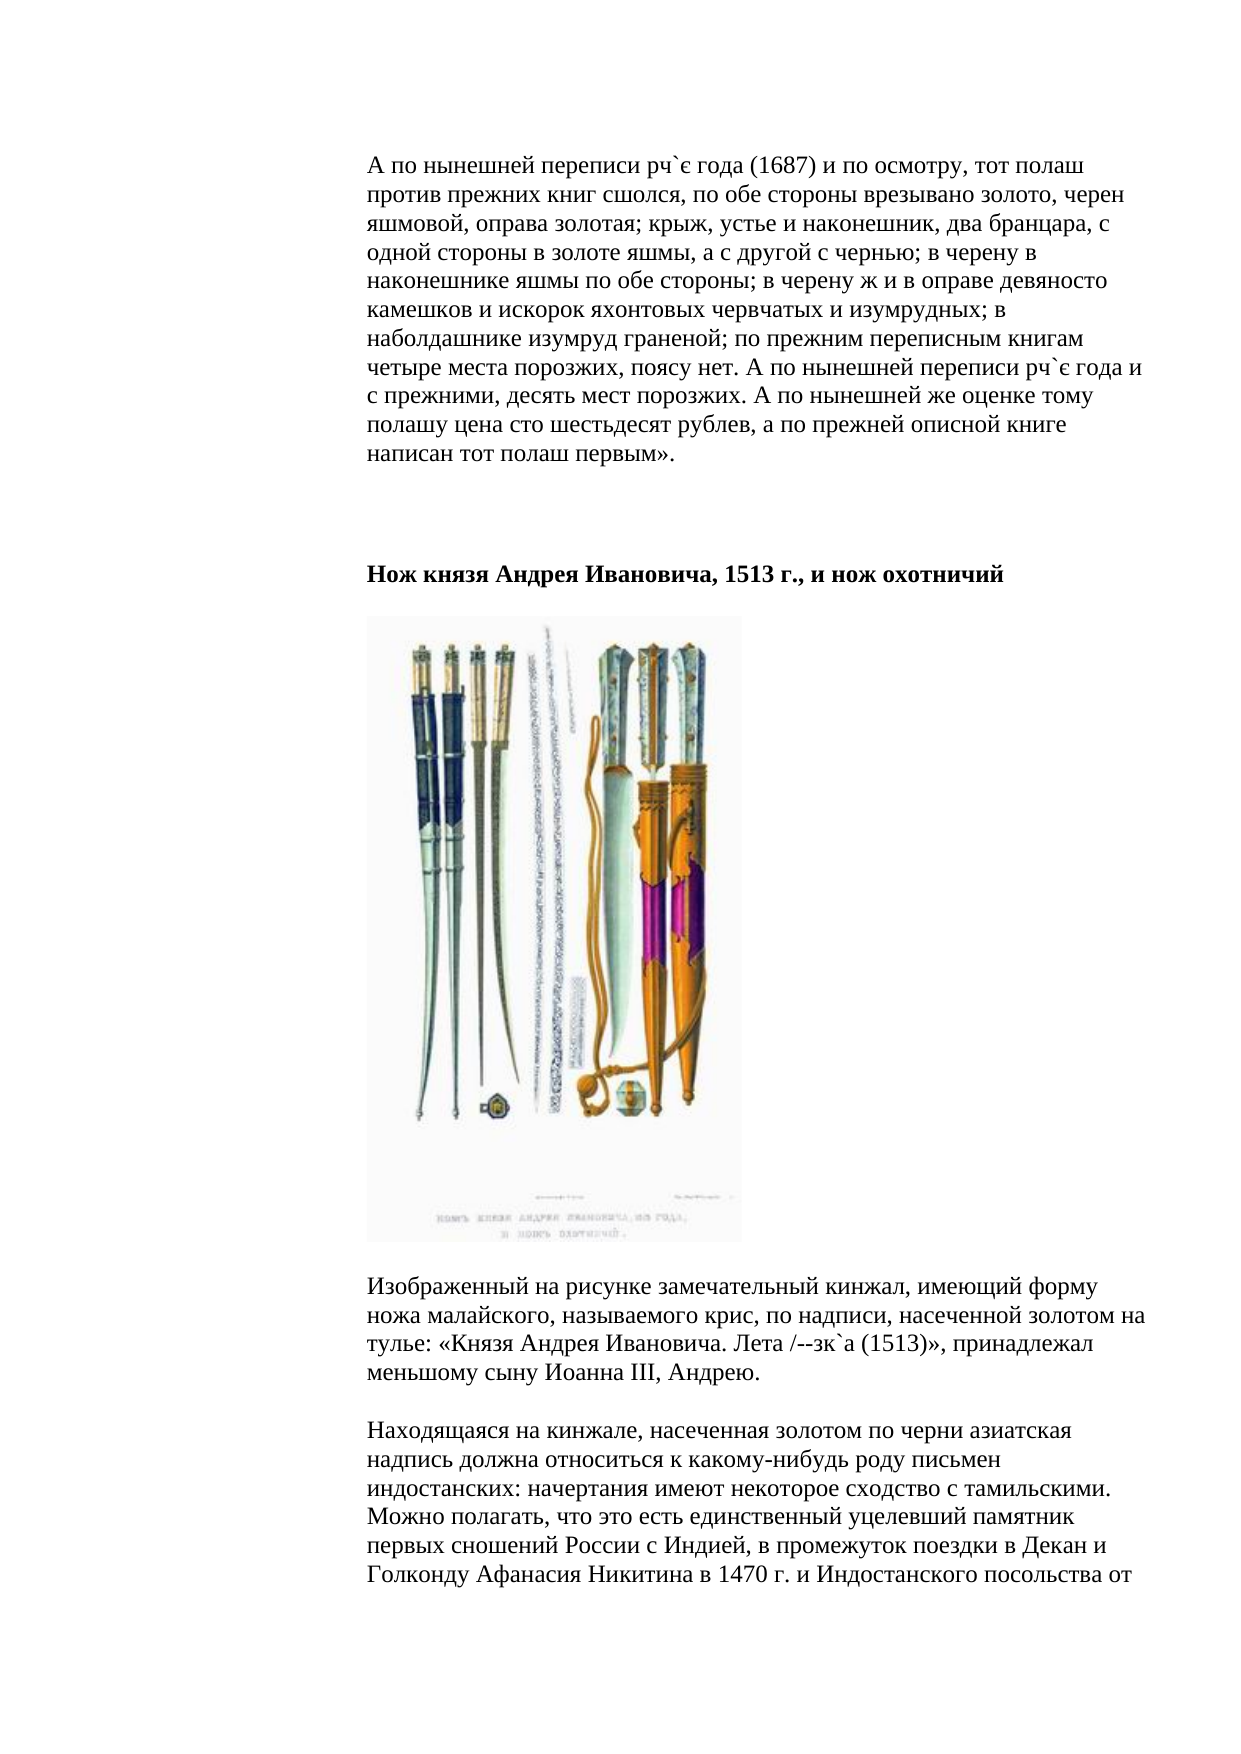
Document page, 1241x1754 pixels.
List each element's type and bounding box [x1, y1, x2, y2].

picture [366, 616, 742, 1242]
table_cell [177, 118, 1152, 556]
table_cell [177, 556, 1152, 1591]
